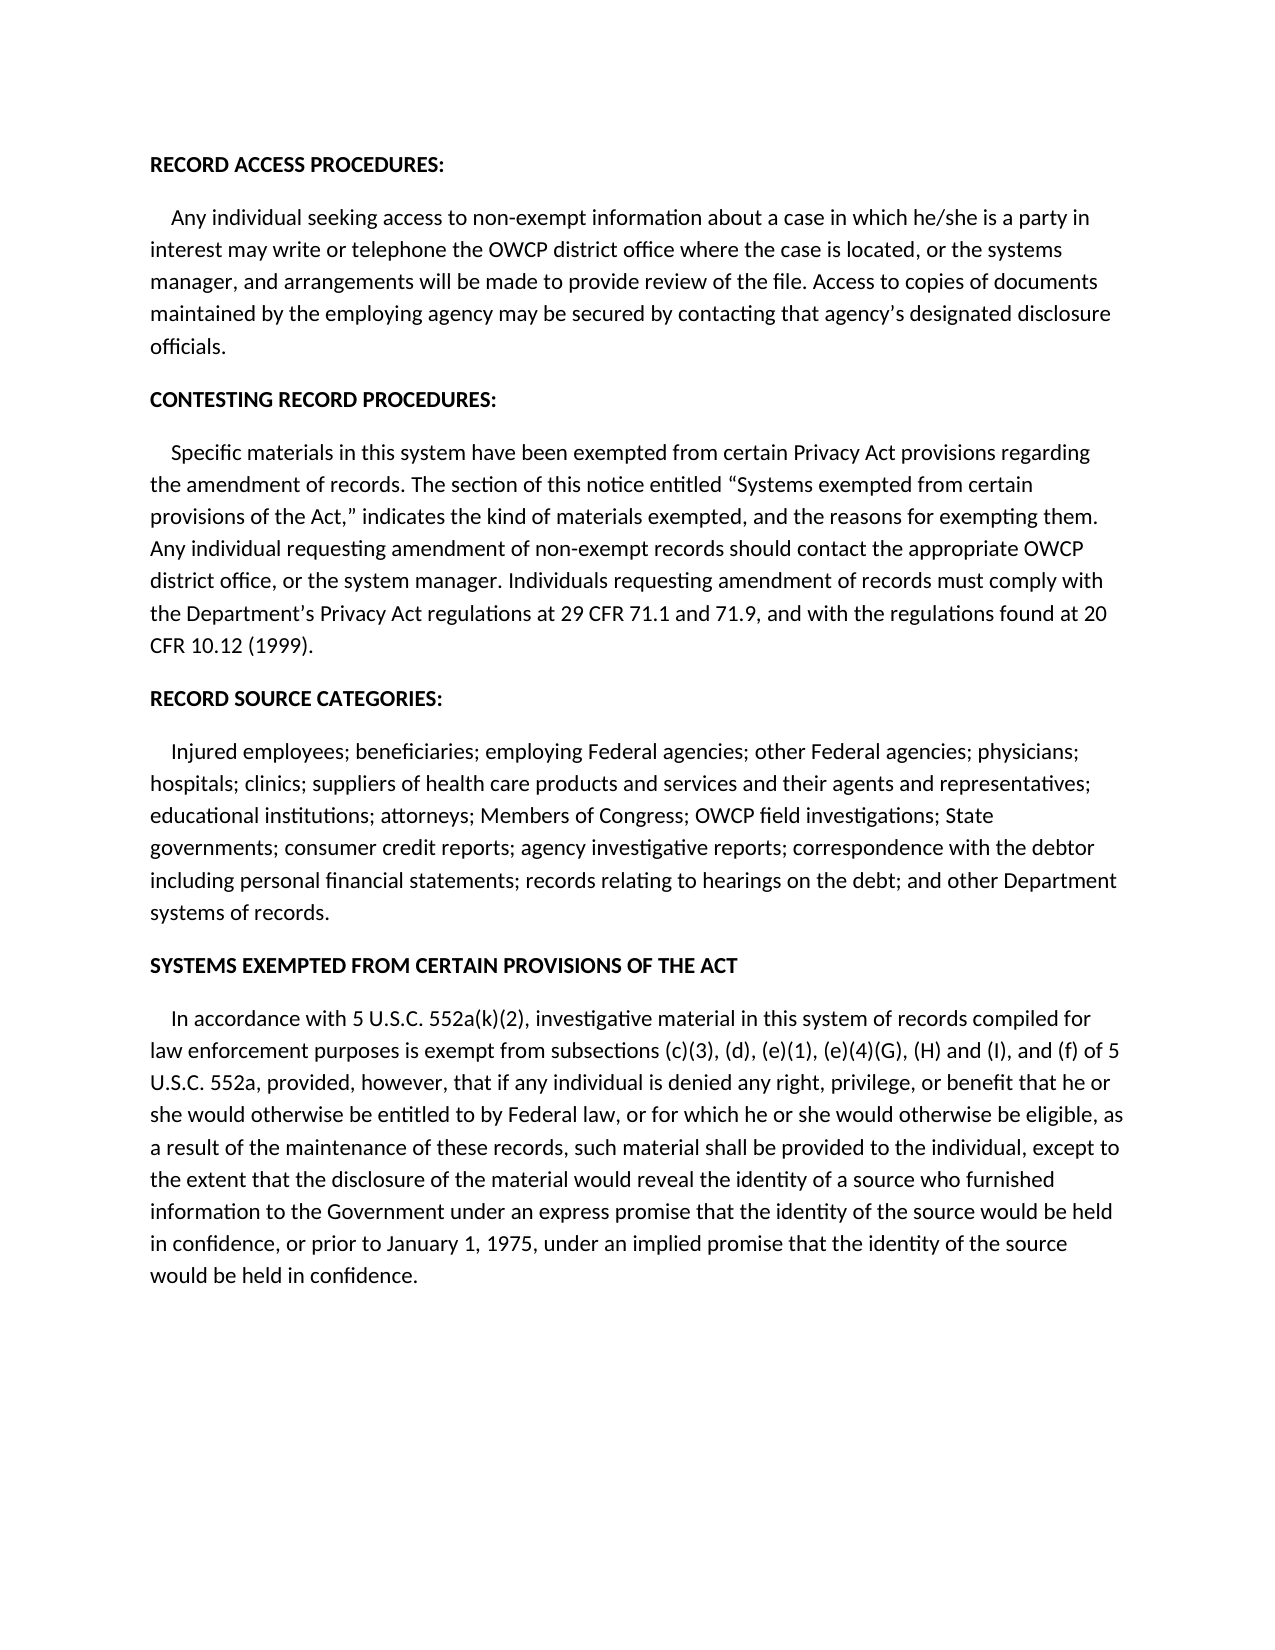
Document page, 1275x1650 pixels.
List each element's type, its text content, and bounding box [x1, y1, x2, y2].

text Injured employees; beneficiaries; employing Federal agencies; other Federal agencies; physicians; hospitals; clinics; suppliers of health care products and services and their agents and representatives; educational institutions; attorneys; Members of Congress; OWCP field investigations; State governments; consumer credit reports; agency investigative reports; correspondence with the debtor including personal financial statements; records relating to hearings on the debt; and other Department systems of records. [150, 737, 1125, 926]
text RECORD SOURCE CATEGORIES: [150, 684, 1125, 712]
text In accordance with 5 U.S.C. 552a(k)(2), investigative material in this system of records compiled for law enforcement purposes is exempt from subsections (c)(3), (d), (e)(1), (e)(4)(G), (H) and (I), and (f) of 5 U.S.C. 552a, provided, however, that if any individual is denied any right, privilege, or benefit that he or she would otherwise be entitled to by Federal law, or for which he or she would otherwise be eligible, as a result of the maintenance of these records, such material shall be provided to the individual, except to the extent that the disclosure of the material would reveal the identity of a source who furnished information to the Government under an express promise that the identity of the source would be held in confidence, or prior to January 1, 1975, under an implied promise that the identity of the source would be held in confidence. [150, 1004, 1125, 1289]
text Specific materials in this system have been exempted from certain Privacy Act provisions regarding the amendment of records. The section of this notice entitled “Systems exempted from certain provisions of the Act,” indicates the kind of materials exempted, and the reasons for exempting them. Any individual requesting amendment of non-exempt records should contact the appropriate OWCP district office, or the system manager. Individuals requesting amendment of records must comply with the Department’s Privacy Act regulations at 29 CFR 71.1 and 71.9, and with the regulations found at 20 CFR 10.12 (1999). [150, 438, 1125, 659]
text Any individual seeking access to non-exempt information about a case in which he/she is a party in interest may write or telephone the OWCP district office where the case is located, or the systems manager, and arrangements will be made to provide review of the file. Access to copies of documents maintained by the employing agency may be secured by contacting that agency’s designated disclosure officials. [150, 203, 1125, 360]
text RECORD ACCESS PROCEDURES: [150, 150, 1125, 178]
text SYSTEMS EXEMPTED FROM CERTAIN PROVISIONS OF THE ACT [150, 951, 1125, 979]
text CONTESTING RECORD PROCEDURES: [150, 385, 1125, 413]
